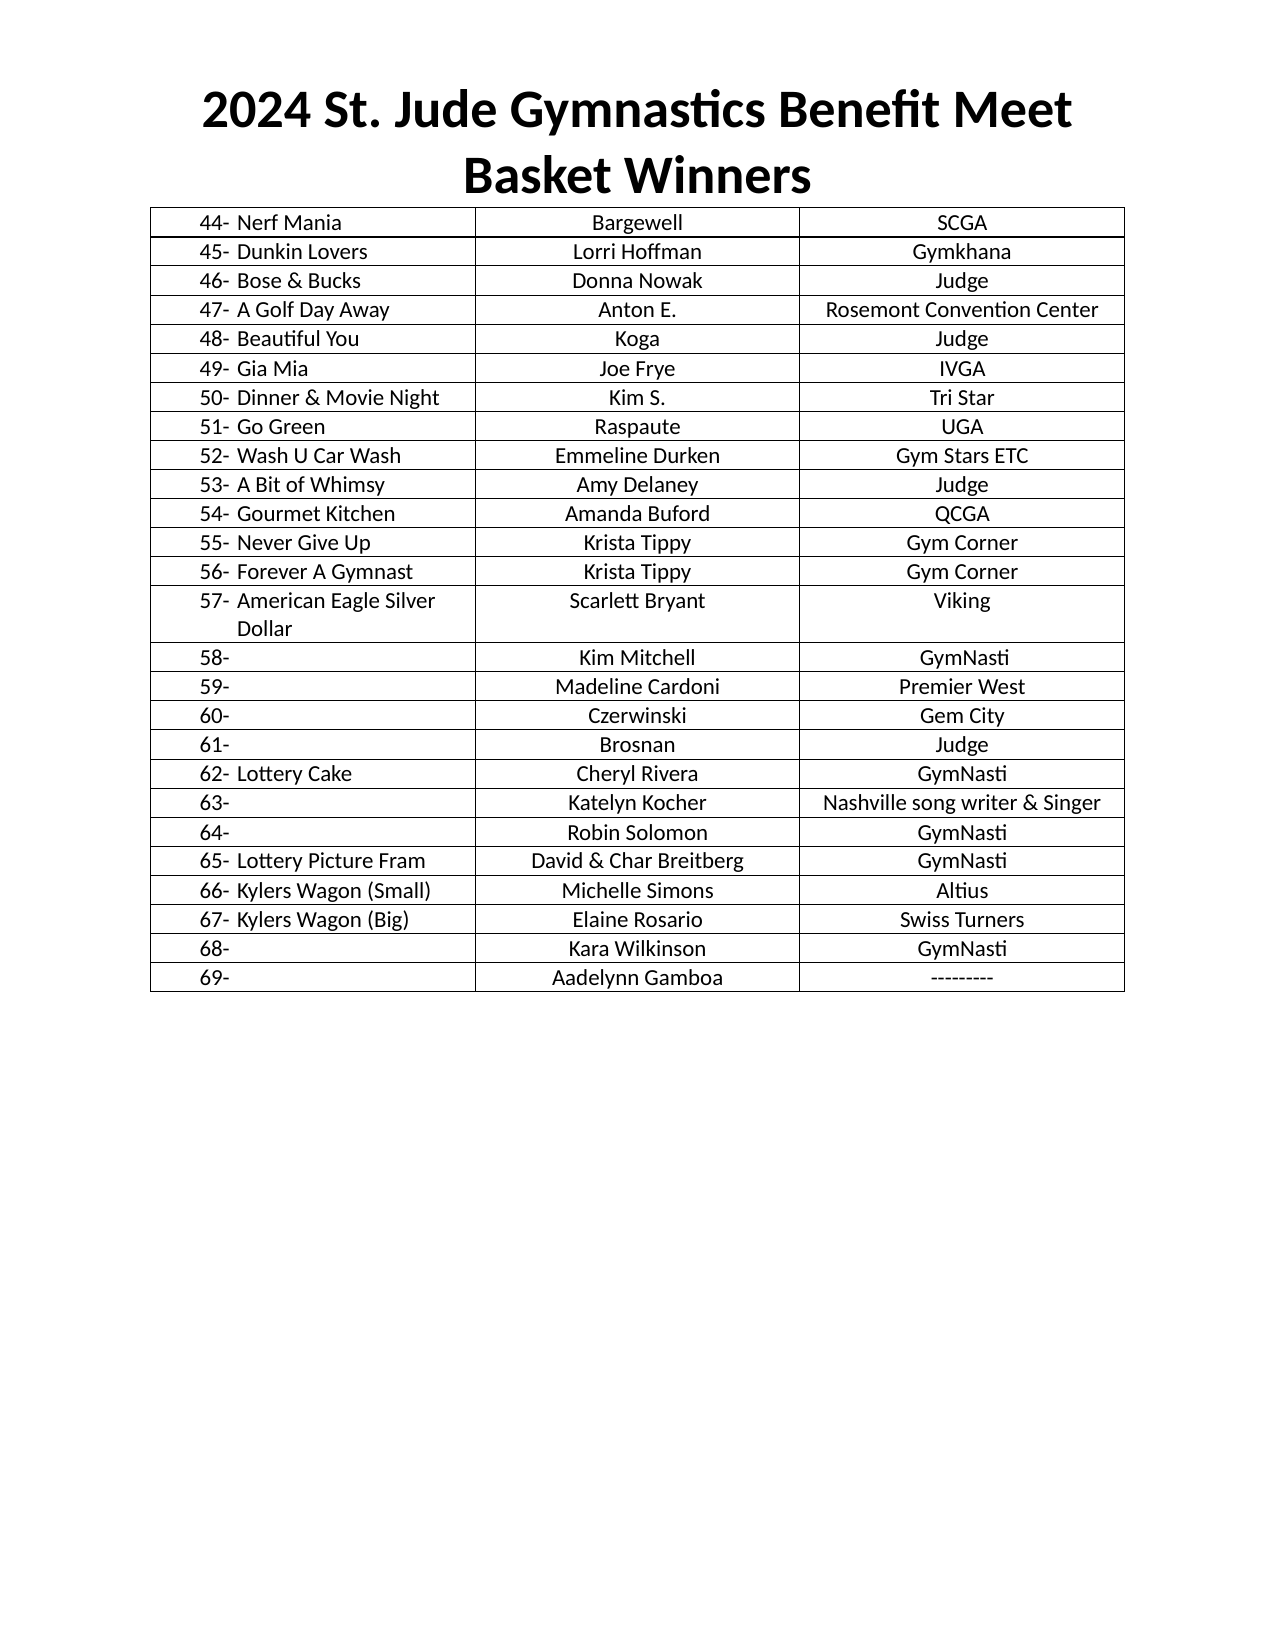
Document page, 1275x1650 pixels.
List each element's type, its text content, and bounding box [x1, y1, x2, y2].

table_cell QCGA [800, 499, 1124, 527]
table_cell Gym Stars ETC [800, 441, 1124, 469]
table_cell UGA [800, 412, 1124, 440]
table_cell Never Give Up [151, 528, 475, 556]
table_cell Katelyn Kocher [476, 789, 799, 817]
table_cell GymNasti [800, 847, 1124, 875]
table_cell Raspaute [476, 412, 799, 440]
table_cell Altius [800, 876, 1124, 904]
table_cell [151, 818, 475, 846]
table_cell Krista Tippy [476, 528, 799, 556]
table_cell Wash U Car Wash [151, 441, 475, 469]
table_cell [151, 730, 475, 758]
table_cell Gem City [800, 701, 1124, 729]
table_cell Donna Nowak [476, 266, 799, 294]
table_cell Michelle Simons [476, 876, 799, 904]
table_cell Anton E. [476, 296, 799, 323]
table_cell [151, 672, 475, 700]
table_cell [151, 789, 475, 817]
table_cell Kim Mitchell [476, 643, 799, 671]
table_cell Elaine Rosario [476, 905, 799, 933]
table_cell Madeline Cardoni [476, 672, 799, 700]
table_cell Tri Star [800, 383, 1124, 411]
table_cell Gia Mia [151, 354, 475, 382]
table_cell A Bit of Whimsy [151, 470, 475, 498]
table_cell Judge [800, 266, 1124, 294]
table_cell Gym Corner [800, 557, 1124, 585]
table_cell Judge [800, 470, 1124, 498]
table_cell Lottery Picture Fram [151, 847, 475, 875]
table_cell Judge [800, 325, 1124, 353]
table_cell [151, 934, 475, 962]
table_cell Lottery Cake [151, 760, 475, 787]
table_cell Swiss Turners [800, 905, 1124, 933]
table_cell Judge [800, 730, 1124, 758]
table_cell Cheryl Rivera [476, 760, 799, 787]
table_cell Beautiful You [151, 325, 475, 353]
table_cell Emmeline Durken [476, 441, 799, 469]
table_cell GymNasti [800, 818, 1124, 846]
table_cell GymNasti [800, 760, 1124, 787]
table_cell Go Green [151, 412, 475, 440]
table_cell Krista Tippy [476, 557, 799, 585]
table_cell Aadelynn Gamboa [476, 963, 799, 991]
table_cell Kylers Wagon (Small) [151, 876, 475, 904]
table_cell Brosnan [476, 730, 799, 758]
table_cell Gymkhana [800, 238, 1124, 265]
table_cell Kim S. [476, 383, 799, 411]
table_cell Lorri Hoffman [476, 238, 799, 265]
table_cell Gym Corner [800, 528, 1124, 556]
table_cell Premier West [800, 672, 1124, 700]
table_cell Nerf Mania [151, 208, 475, 236]
table_cell Amanda Buford [476, 499, 799, 527]
table_cell Kylers Wagon (Big) [151, 905, 475, 933]
table_cell Joe Frye [476, 354, 799, 382]
table_cell Forever A Gymnast [151, 557, 475, 585]
table_cell Nashville song writer & Singer [800, 789, 1124, 817]
table_cell Kara Wilkinson [476, 934, 799, 962]
table_cell [151, 643, 475, 671]
table_cell [151, 701, 475, 729]
table_cell IVGA [800, 354, 1124, 382]
table_cell Bargewell [476, 208, 799, 236]
table_cell Scarlett Bryant [476, 586, 799, 642]
table_cell Rosemont Convention Center [800, 296, 1124, 323]
table_cell Amy Delaney [476, 470, 799, 498]
table_cell Dinner & Movie Night [151, 383, 475, 411]
table_cell Dunkin Lovers [151, 238, 475, 265]
table_cell Bose & Bucks [151, 266, 475, 294]
table_cell Czerwinski [476, 701, 799, 729]
table_cell American Eagle Silver Dollar [151, 586, 475, 642]
table_cell Koga [476, 325, 799, 353]
table_cell Viking [800, 586, 1124, 642]
table_cell A Golf Day Away [151, 296, 475, 323]
table_cell Robin Solomon [476, 818, 799, 846]
table_cell SCGA [800, 208, 1124, 236]
table_cell David & Char Breitberg [476, 847, 799, 875]
table_cell Gourmet Kitchen [151, 499, 475, 527]
table_cell GymNasti [800, 643, 1124, 671]
table_cell --------- [800, 963, 1124, 991]
table_cell GymNasti [800, 934, 1124, 962]
table_cell [151, 963, 475, 991]
